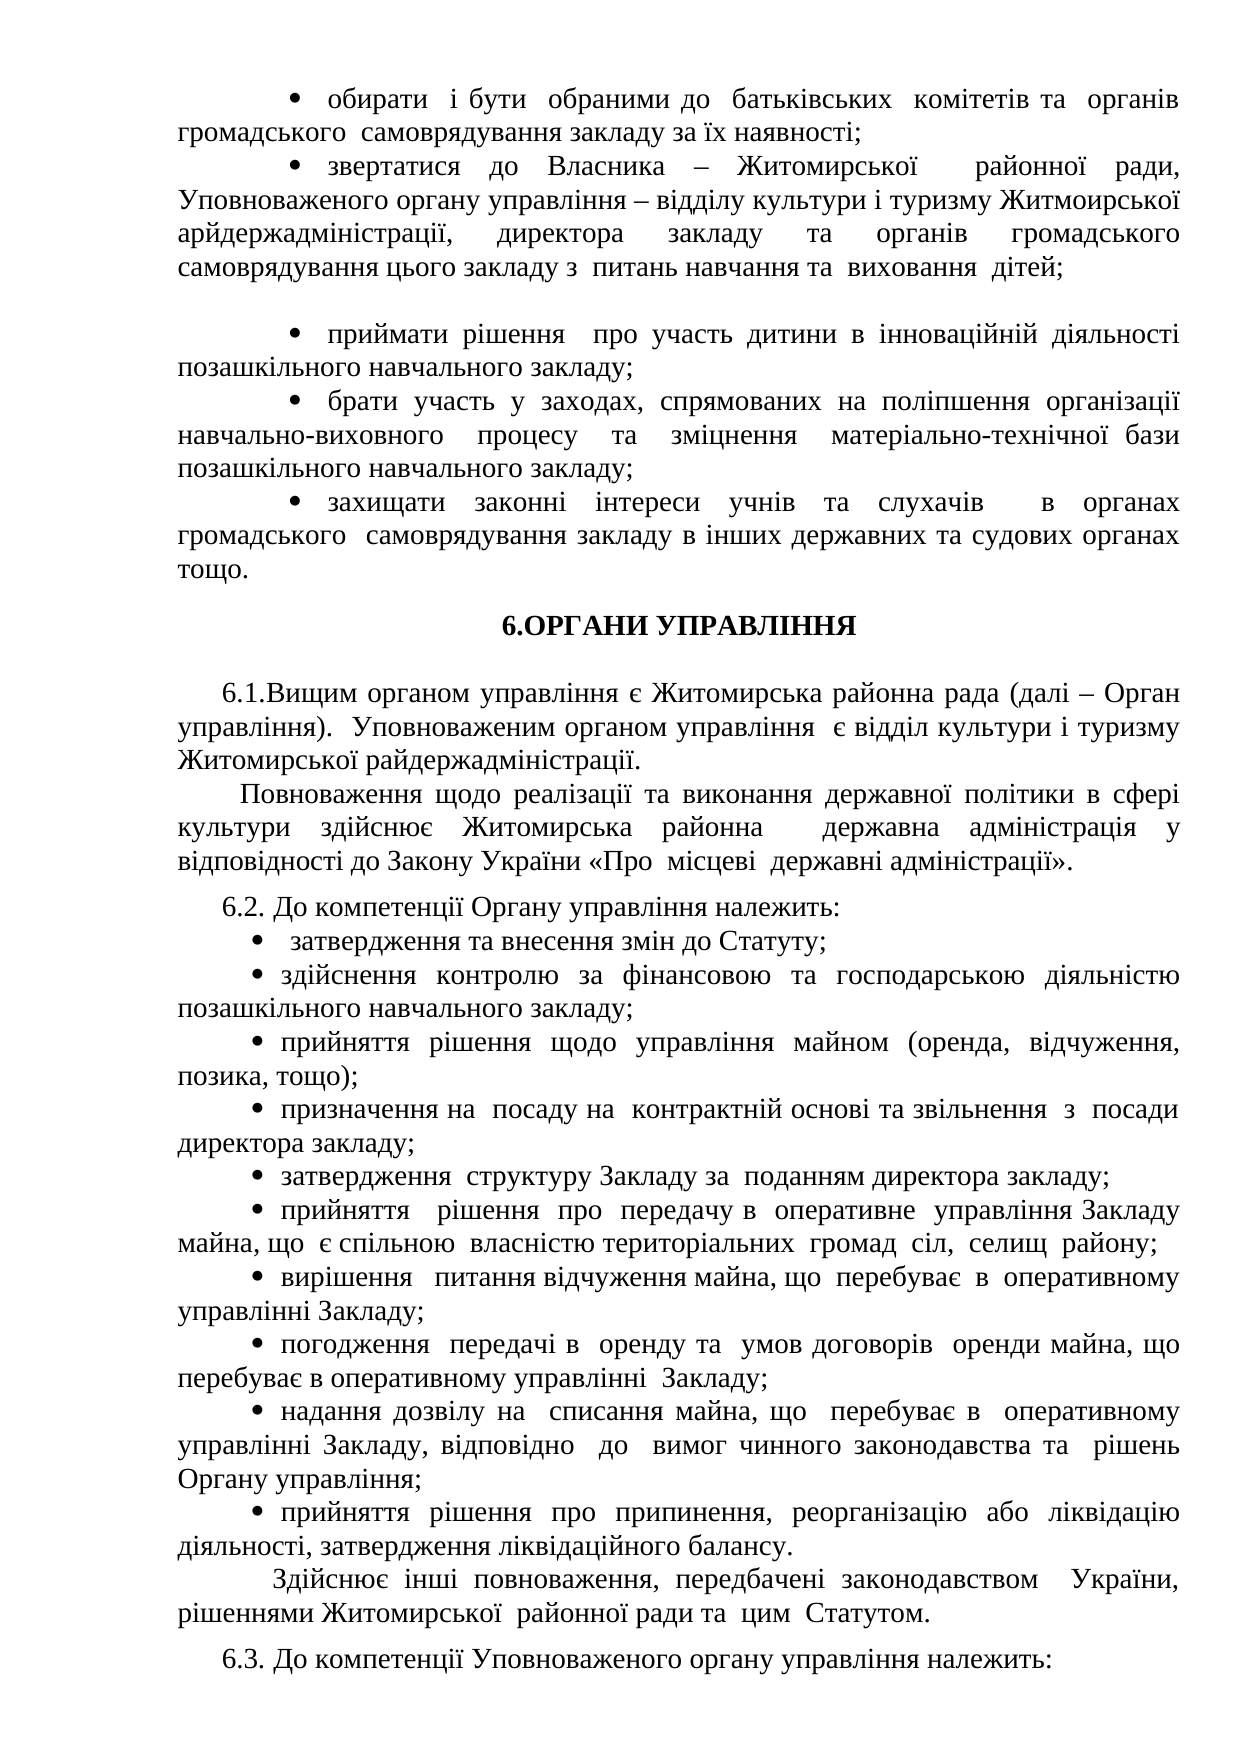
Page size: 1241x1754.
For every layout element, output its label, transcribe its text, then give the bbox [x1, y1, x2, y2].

list захищати законні інтереси учнів та слухачів в органах громадського самоврядування закладу в інших державних та судових органах тощо. [177, 484, 1181, 584]
list затвердження структуру Закладу за поданням директора закладу; [177, 1158, 1181, 1192]
list звертатися до Власника – Житомирської районної ради, Уповноваженого органу управління – відділу культури і туризму Житмоирської арйдержадміністрації, директора закладу та органів громадського самоврядування цього закладу з питань навчання та виховання дітей; [177, 148, 1181, 282]
list прийняття рішення про припинення, реорганізацію або ліквідацію діяльності, затвердження ліквідаційного балансу. [177, 1494, 1181, 1561]
list обирати і бути обраними до батьківських комітетів та органів громадського самоврядування закладу за їх наявності; [177, 81, 1181, 148]
list Вищим органом управління є Житомирська районна рада (далі – Орган управління). Уповноваженим органом управління є відділ культури і туризму Житомирської райдержадміністрації. [177, 675, 1181, 776]
list прийняття рішення про передачу в оперативне управління Закладу майна, що є спільною власністю територіальних громад сіл, селищ району; [177, 1192, 1181, 1259]
list вирішення питання відчуження майна, що перебуває в оперативному управлінні Закладу; [177, 1259, 1181, 1326]
list приймати рішення про участь дитини в інноваційній діяльності позашкільного навчального закладу; [177, 316, 1181, 383]
list До компетенції Уповноваженого органу управління належить: [222, 1642, 1181, 1675]
list здійснення контролю за фінансовою та господарською діяльністю позашкільного навчального закладу; [177, 957, 1181, 1024]
list надання дозвілу на списання майна, що перебуває в оперативному управлінні Закладу, відповідно до вимог чинного законодавства та рішень Органу управління; [177, 1393, 1181, 1494]
text Здійснює інші повноваження, передбачені законодавством України, рішеннями Житомирської районної ради та цим Статутом. [177, 1561, 1181, 1628]
list прийняття рішення щодо управління майном (оренда, відчуження, позика, тощо); [177, 1024, 1181, 1091]
list брати участь у заходах, спрямованих на поліпшення організації навчально-виховного процесу та зміцнення матеріально-технічної бази позашкільного навчального закладу; [177, 383, 1181, 484]
list До компетенції Органу управління належить: [222, 889, 1181, 923]
text 6.ОРГАНИ УПРАВЛІННЯ [177, 608, 1181, 642]
list затвердження та внесення змін до Статуту; [252, 923, 1181, 957]
list призначення на посаду на контрактній основі та звільнення з посади директора закладу; [177, 1091, 1181, 1158]
list погодження передачі в оренду та умов договорів оренди майна, що перебуває в оперативному управлінні Закладу; [177, 1326, 1181, 1393]
text Повноваження щодо реалізації та виконання державної політики в сфері культури здійснює Житомирська районна державна адміністрація у відповідності до Закону України «Про місцеві державні адміністрації». [177, 776, 1181, 877]
